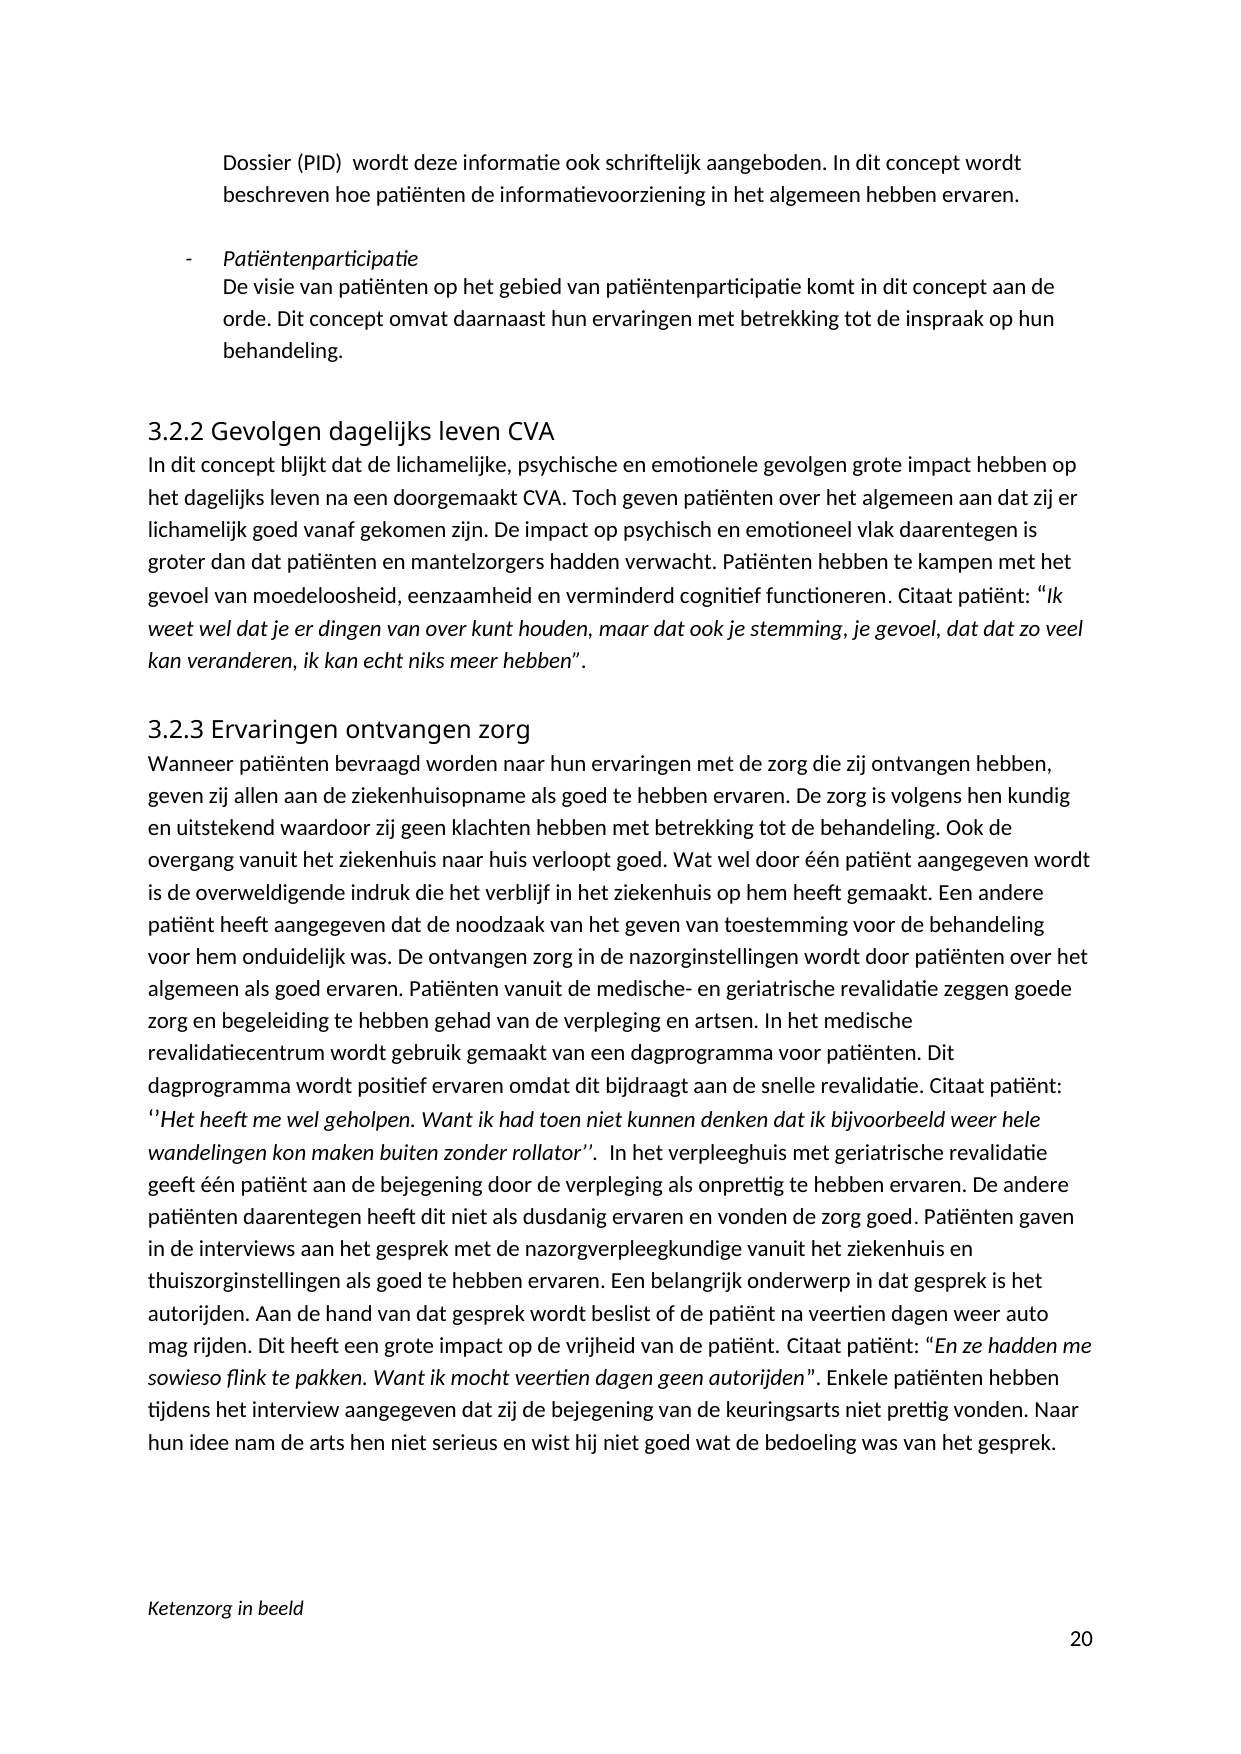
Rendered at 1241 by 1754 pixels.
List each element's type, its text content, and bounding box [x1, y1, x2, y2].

text Wanneer patiënten bevraagd worden naar hun ervaringen met de zorg die zij ontvangen hebben, geven zij allen aan de ziekenhuisopname als goed te hebben ervaren. De zorg is volgens hen kundig en uitstekend waardoor zij geen klachten hebben met betrekking tot de behandeling. Ook de overgang vanuit het ziekenhuis naar huis verloopt goed. Wat wel door één patiënt aangegeven wordt is de overweldigende indruk die het verblijf in het ziekenhuis op hem heeft gemaakt. Een andere patiënt heeft aangegeven dat de noodzaak van het geven van toestemming voor de behandeling voor hem onduidelijk was. De ontvangen zorg in de nazorginstellingen wordt door patiënten over het algemeen als goed ervaren. Patiënten vanuit de medische- en geriatrische revalidatie zeggen goede zorg en begeleiding te hebben gehad van de verpleging en artsen. In het medische revalidatiecentrum wordt gebruik gemaakt van een dagprogramma voor patiënten. Dit dagprogramma wordt positief ervaren omdat dit bijdraagt aan de snelle revalidatie. Citaat patiënt: ‘’Het heeft me wel geholpen. Want ik had toen niet kunnen denken dat ik bijvoorbeeld weer hele wandelingen kon maken buiten zonder rollator’’. In het verpleeghuis met geriatrische revalidatie geeft één patiënt aan de bejegening door de verpleging als onprettig te hebben ervaren. De andere patiënten daarentegen heeft dit niet als dusdanig ervaren en vonden de zorg goed. Patiënten gaven in de interviews aan het gesprek met de nazorgverpleegkundige vanuit het ziekenhuis en thuiszorginstellingen als goed te hebben ervaren. Een belangrijk onderwerp in dat gesprek is het autorijden. Aan de hand van dat gesprek wordt beslist of de patiënt na veertien dagen weer auto mag rijden. Dit heeft een grote impact op de vrijheid van de patiënt. Citaat patiënt: “En ze hadden me sowieso flink te pakken. Want ik mocht veertien dagen geen autorijden”. Enkele patiënten hebben tijdens het interview aangegeven dat zij de bejegening van de keuringsarts niet prettig vonden. Naar hun idee nam de arts hen niet serieus en wist hij niet goed wat de bedoeling was van het gesprek. [148, 749, 1093, 1456]
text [223, 148, 1093, 208]
text In dit concept blijkt dat de lichamelijke, psychische en emotionele gevolgen grote impact hebben op het dagelijks leven na een doorgemaakt CVA. Toch geven patiënten over het algemeen aan dat zij er lichamelijk goed vanaf gekomen zijn. De impact op psychisch en emotioneel vlak daarentegen is groter dan dat patiënten en mantelzorgers hadden verwacht. Patiënten hebben te kampen met het gevoel van moedeloosheid, eenzaamheid en verminderd cognitief functioneren. Citaat patiënt: “Ik weet wel dat je er dingen van over kunt houden, maar dat ook je stemming, je gevoel, dat dat zo veel kan veranderen, ik kan echt niks meer hebben”. [148, 451, 1093, 674]
subtitle 3.2.3 Ervaringen ontvangen zorg [148, 712, 1093, 746]
text De visie van patiënten op het gebied van patiëntenparticipatie komt in dit concept aan de orde. Dit concept omvat daarnaast hun ervaringen met betrekking tot de inspraak op hun behandeling. [223, 272, 1093, 364]
list Patiëntenparticipatie [185, 244, 1093, 272]
subtitle 3.2.2 Gevolgen dagelijks leven CVA [148, 414, 1093, 448]
